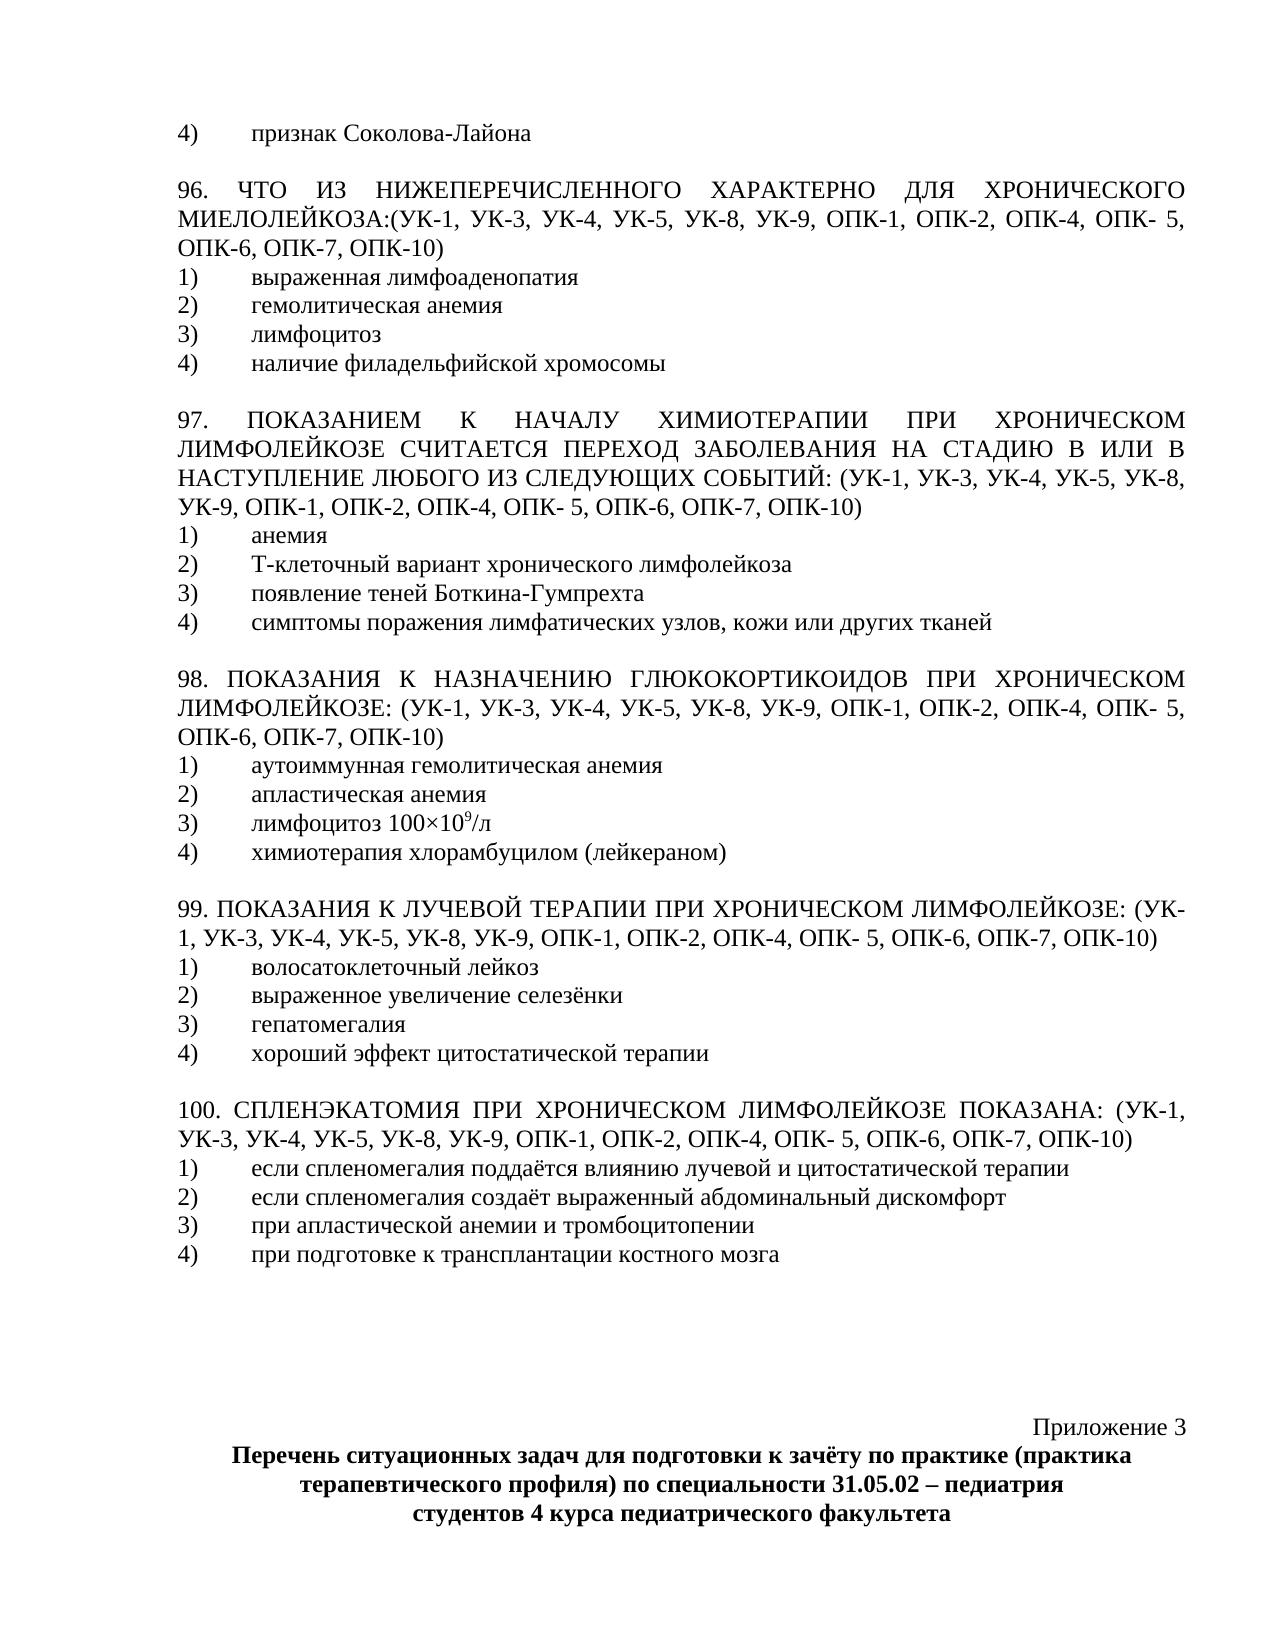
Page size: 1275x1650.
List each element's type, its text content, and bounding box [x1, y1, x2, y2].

list если спленомегалия создаёт выраженный абдоминальный дискомфорт [177, 1182, 1186, 1211]
list аутоиммунная гемолитическая анемия [177, 751, 1186, 779]
list гемолитическая анемия [177, 291, 1186, 319]
text Приложение 3 [177, 1412, 1186, 1441]
list если спленомегалия поддаётся влиянию лучевой и цитостатической терапии [177, 1153, 1186, 1182]
text студентов 4 курса педиатрического факультета [177, 1498, 1186, 1527]
list лимфоцитоз [177, 319, 1186, 348]
text Перечень ситуационных задач для подготовки к зачёту по практике (практика терапевтического профиля) по специальности 31.05.02 – педиатрия [177, 1441, 1186, 1498]
list выраженная лимфоаденопатия [177, 262, 1186, 291]
list выраженное увеличение селезёнки [177, 981, 1186, 1009]
list при подготовке к трансплантации костного мозга [177, 1239, 1186, 1268]
list наличие филадельфийской хромосомы [177, 348, 1186, 377]
list гепатомегалия [177, 1009, 1186, 1038]
list признак Соколова-Лайона [177, 118, 1186, 147]
text 100. СПЛЕНЭКАТОМИЯ ПРИ ХРОНИЧЕСКОМ ЛИМФОЛЕЙКОЗЕ ПОКАЗАНА: (УК-1, УК-3, УК-4, УК-5, УК-8, УК-9, ОПК-1, ОПК-2, ОПК-4, ОПК- 5, ОПК-6, ОПК-7, ОПК-10) [177, 1096, 1186, 1153]
list симптомы поражения лимфатических узлов, кожи или других тканей [177, 607, 1186, 636]
list появление теней Боткина-Гумпрехта [177, 578, 1186, 607]
list апластическая анемия [177, 779, 1186, 808]
list лимфоцитоз 100×109/л [177, 808, 1186, 837]
list химиотерапия хлорамбуцилом (лейкераном) [177, 837, 1186, 866]
list волосатоклеточный лейкоз [177, 952, 1186, 981]
text 98. ПОКАЗАНИЯ К НАЗНАЧЕНИЮ ГЛЮКОКОРТИКОИДОВ ПРИ ХРОНИЧЕСКОМ ЛИМФОЛЕЙКОЗЕ: (УК-1, УК-3, УК-4, УК-5, УК-8, УК-9, ОПК-1, ОПК-2, ОПК-4, ОПК- 5, ОПК-6, ОПК-7, ОПК-10) [177, 664, 1186, 751]
list анемия [177, 521, 1186, 549]
list хороший эффект цитостатической терапии [177, 1038, 1186, 1067]
list при апластической анемии и тромбоцитопении [177, 1211, 1186, 1239]
text 99. ПОКАЗАНИЯ К ЛУЧЕВОЙ ТЕРАПИИ ПРИ ХРОНИЧЕСКОМ ЛИМФОЛЕЙКОЗЕ: (УК-1, УК-3, УК-4, УК-5, УК-8, УК-9, ОПК-1, ОПК-2, ОПК-4, ОПК- 5, ОПК-6, ОПК-7, ОПК-10) [177, 894, 1186, 952]
text 96. ЧТО ИЗ НИЖЕПЕРЕЧИСЛЕННОГО ХАРАКТЕРНО ДЛЯ ХРОНИЧЕСКОГО МИЕЛОЛЕЙКОЗА:(УК-1, УК-3, УК-4, УК-5, УК-8, УК-9, ОПК-1, ОПК-2, ОПК-4, ОПК- 5, ОПК-6, ОПК-7, ОПК-10) [177, 176, 1186, 262]
list Т-клеточный вариант хронического лимфолейкоза [177, 549, 1186, 578]
text 97. ПОКАЗАНИЕМ К НАЧАЛУ ХИМИОТЕРАПИИ ПРИ ХРОНИЧЕСКОМ ЛИМФОЛЕЙКОЗЕ СЧИТАЕТСЯ ПЕРЕХОД ЗАБОЛЕВАНИЯ НА СТАДИЮ В ИЛИ В НАСТУПЛЕНИЕ ЛЮБОГО ИЗ СЛЕДУЮЩИХ СОБЫТИЙ: (УК-1, УК-3, УК-4, УК-5, УК-8, УК-9, ОПК-1, ОПК-2, ОПК-4, ОПК- 5, ОПК-6, ОПК-7, ОПК-10) [177, 406, 1186, 521]
